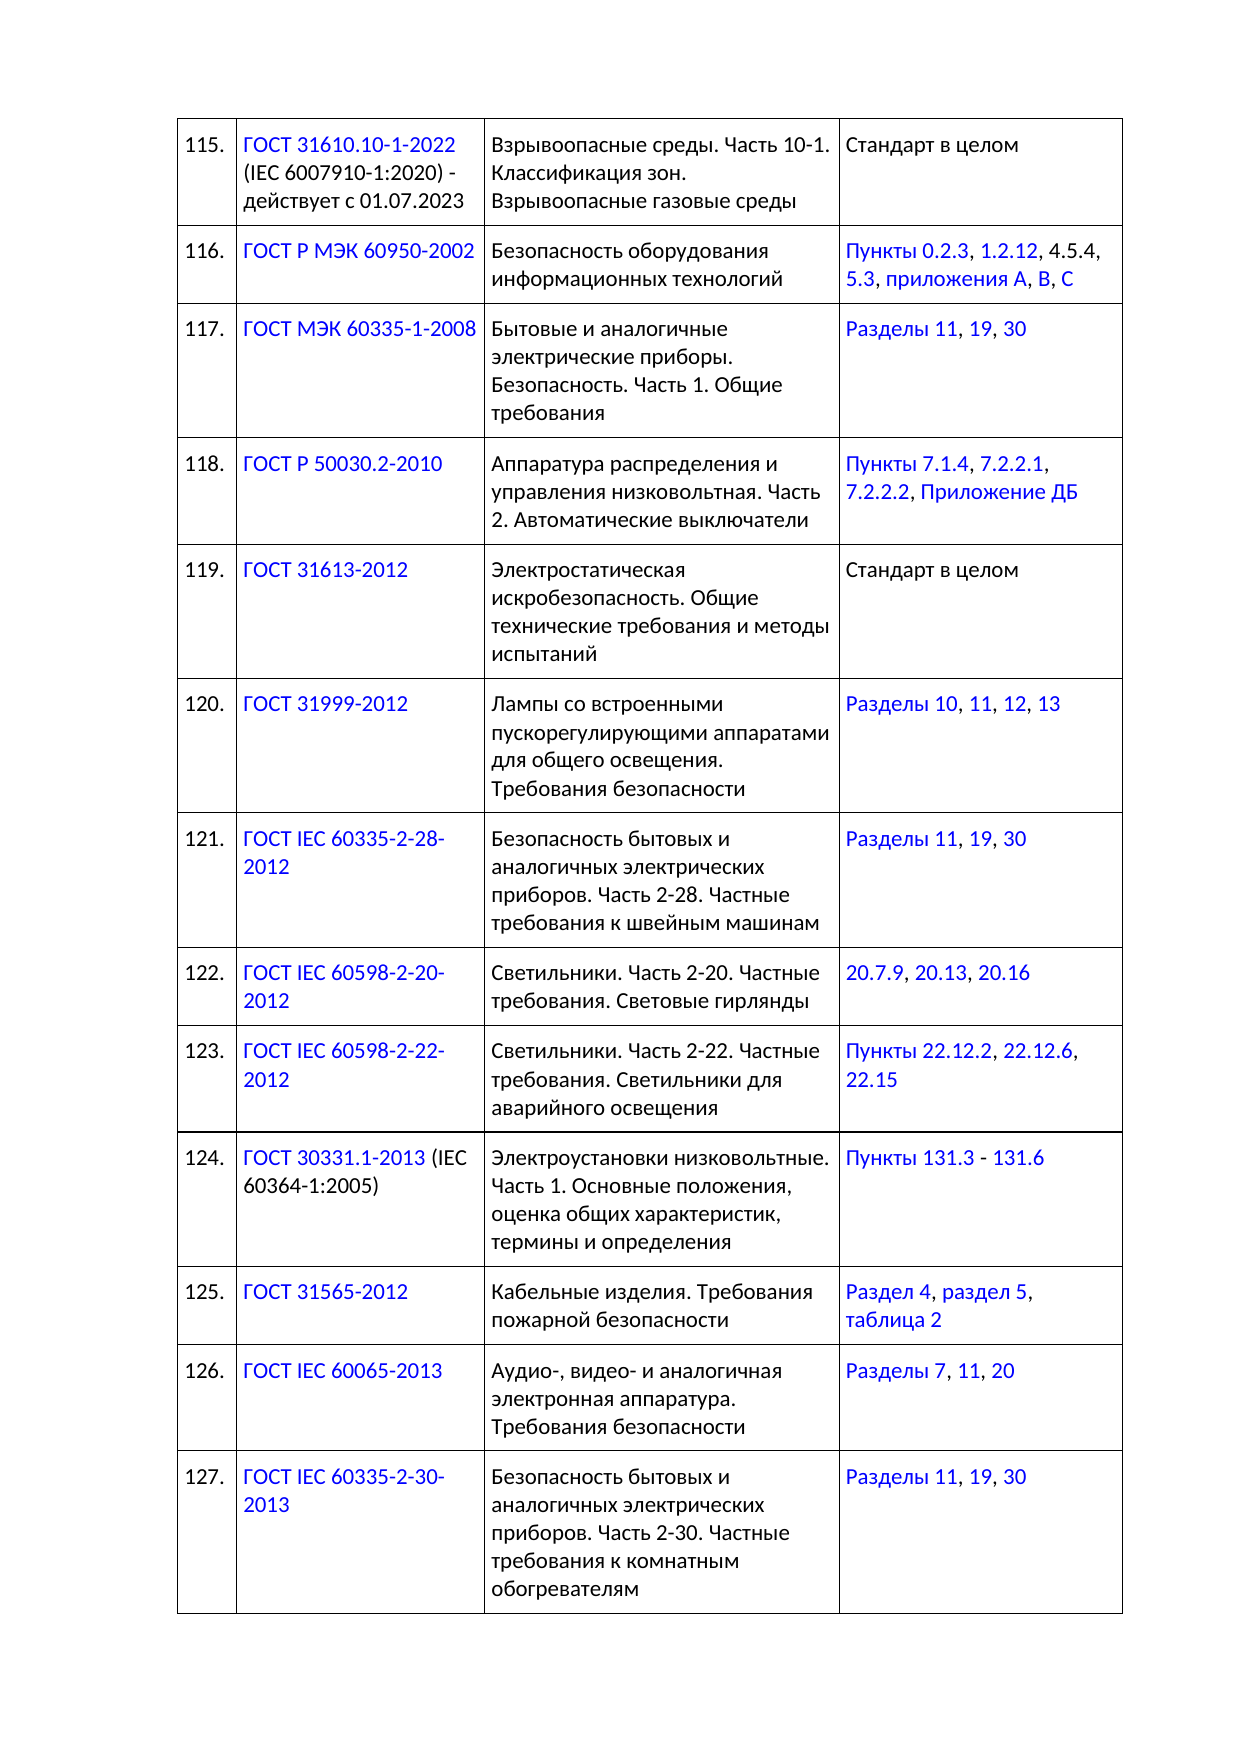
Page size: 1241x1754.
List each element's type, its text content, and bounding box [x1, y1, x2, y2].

table_cell Бытовые и аналогичные электрические приборы. Безопасность. Часть 1. Общие требования [485, 304, 839, 437]
table_cell ГОСТ 31565-2012 [237, 1267, 484, 1344]
table_cell Безопасность оборудования информационных технологий [485, 226, 839, 303]
table_cell Лампы со встроенными пускорегулирующими аппаратами для общего освещения. Требования безопасности [485, 679, 839, 812]
table_cell Стандарт в целом [840, 119, 1122, 224]
table_cell Светильники. Часть 2-20. Частные требования. Световые гирлянды [485, 948, 839, 1025]
table_cell Безопасность бытовых и аналогичных электрических приборов. Часть 2-30. Частные требования к комнатным обогревателям [485, 1451, 839, 1613]
table_cell Разделы 7, 11, 20 [840, 1345, 1122, 1450]
table_cell 117. [178, 304, 236, 437]
table_cell 118. [178, 438, 236, 543]
table_cell ГОСТ МЭК 60335-1-2008 [237, 304, 484, 437]
table_cell Аппаратура распределения и управления низковольтная. Часть 2. Автоматические выключатели [485, 438, 839, 543]
table_cell 125. [178, 1267, 236, 1344]
table_cell 126. [178, 1345, 236, 1450]
table_cell Электроустановки низковольтные. Часть 1. Основные положения, оценка общих характеристик, термины и определения [485, 1133, 839, 1266]
table_cell Пункты 0.2.3, 1.2.12, 4.5.4, 5.3, приложения A, B, C [840, 226, 1122, 303]
table_cell 116. [178, 226, 236, 303]
table_cell 115. [178, 119, 236, 224]
table_cell 119. [178, 545, 236, 678]
table_cell ГОСТ Р МЭК 60950-2002 [237, 226, 484, 303]
table_cell ГОСТ IEC 60598-2-22-2012 [237, 1026, 484, 1131]
table_cell Электростатическая искробезопасность. Общие технические требования и методы испытаний [485, 545, 839, 678]
table_cell ГОСТ 31613-2012 [237, 545, 484, 678]
table_cell 121. [178, 813, 236, 947]
table_cell 124. [178, 1133, 236, 1266]
table_cell 20.7.9, 20.13, 20.16 [840, 948, 1122, 1025]
table_cell Разделы 10, 11, 12, 13 [840, 679, 1122, 812]
table_cell Стандарт в целом [840, 545, 1122, 678]
table_cell Разделы 11, 19, 30 [840, 813, 1122, 947]
table_cell ГОСТ 31999-2012 [237, 679, 484, 812]
table_cell Пункты 22.12.2, 22.12.6, 22.15 [840, 1026, 1122, 1131]
table_cell Безопасность бытовых и аналогичных электрических приборов. Часть 2-28. Частные требования к швейным машинам [485, 813, 839, 947]
table_cell ГОСТ 30331.1-2013 (IEC 60364-1:2005) [237, 1133, 484, 1266]
table_cell ГОСТ IEC 60335-2-28-2012 [237, 813, 484, 947]
table_cell ГОСТ IEC 60598-2-20-2012 [237, 948, 484, 1025]
table_cell 127. [178, 1451, 236, 1613]
table_cell 122. [178, 948, 236, 1025]
table_cell Аудио-, видео- и аналогичная электронная аппаратура. Требования безопасности [485, 1345, 839, 1450]
table_cell ГОСТ 31610.10-1-2022 (IEC 6007910-1:2020) - действует с 01.07.2023 [237, 119, 484, 224]
table_cell Пункты 131.3 - 131.6 [840, 1133, 1122, 1266]
table_cell 120. [178, 679, 236, 812]
table_cell Разделы 11, 19, 30 [840, 304, 1122, 437]
table_cell Светильники. Часть 2-22. Частные требования. Светильники для аварийного освещения [485, 1026, 839, 1131]
table_cell Пункты 7.1.4, 7.2.2.1, 7.2.2.2, Приложение ДБ [840, 438, 1122, 543]
table_cell Взрывоопасные среды. Часть 10-1. Классификация зон. Взрывоопасные газовые среды [485, 119, 839, 224]
table_cell Раздел 4, раздел 5, таблица 2 [840, 1267, 1122, 1344]
table_cell Разделы 11, 19, 30 [840, 1451, 1122, 1613]
table_cell ГОСТ Р 50030.2-2010 [237, 438, 484, 543]
table_cell ГОСТ IEC 60335-2-30-2013 [237, 1451, 484, 1613]
table_cell 123. [178, 1026, 236, 1131]
table_cell Кабельные изделия. Требования пожарной безопасности [485, 1267, 839, 1344]
table_cell ГОСТ IEC 60065-2013 [237, 1345, 484, 1450]
